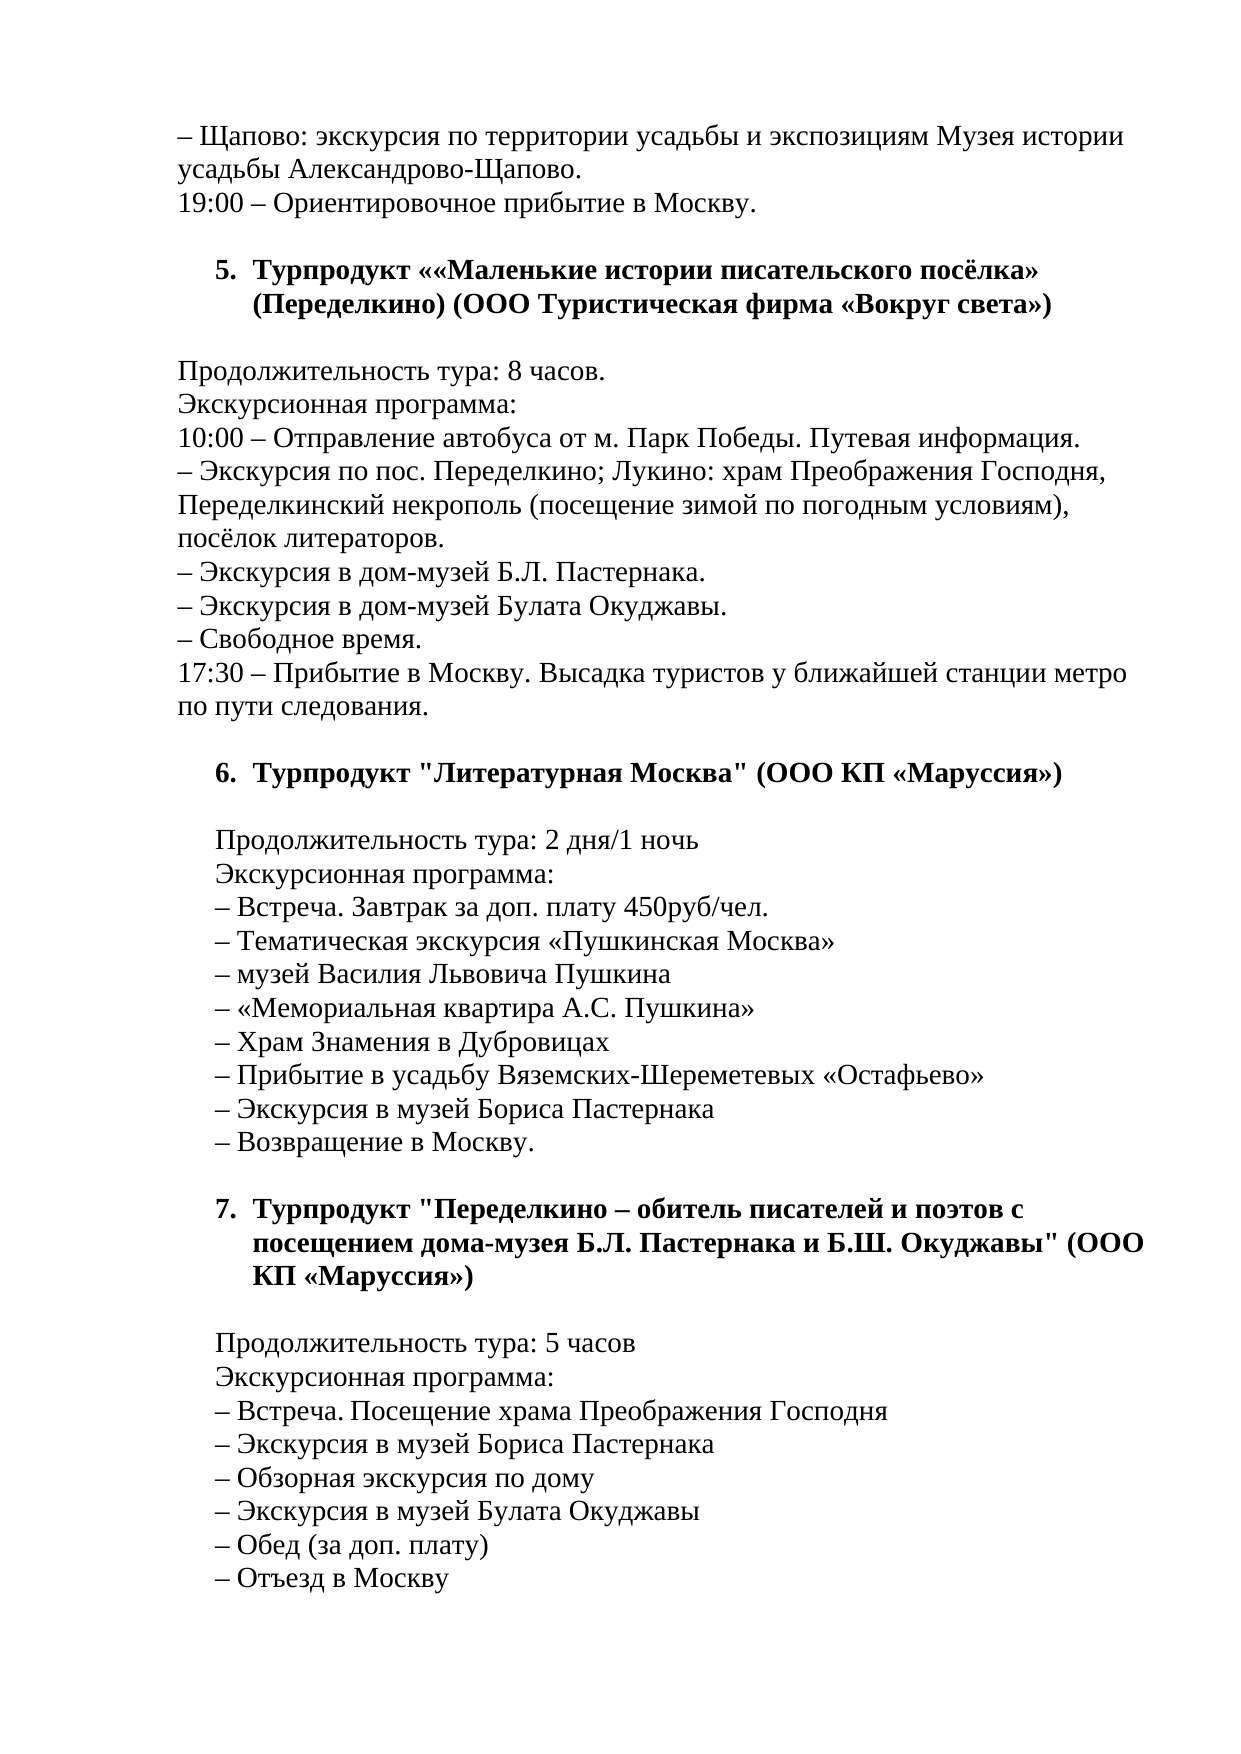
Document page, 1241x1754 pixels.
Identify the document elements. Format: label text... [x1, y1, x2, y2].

text – Встреча. Завтрак за доп. плату 450руб/чел. [215, 889, 1152, 923]
text Экскурсионная программа: [215, 856, 1152, 889]
list Турпродукт "Переделкино – обитель писателей и поэтов с посещением дома-музея Б.Л. Пастернака и Б.Ш. Окуджавы" (ООО КП «Маруссия») [215, 1191, 1152, 1292]
text – Экскурсия в дом-музей Б.Л. Пастернака. [177, 554, 1152, 588]
text – Свободное время. [177, 621, 1152, 655]
text Продолжительность тура: 8 часов. [177, 353, 1152, 386]
text – «Мемориальная квартира А.С. Пушкина» [215, 990, 1152, 1024]
text – Экскурсия в дом-музей Булата Окуджавы. [177, 588, 1152, 621]
text – Встреча. Посещение храма Преображения Господня [215, 1393, 1152, 1426]
text Экскурсионная программа: [215, 1359, 1152, 1393]
text – Экскурсия в музей Булата Окуджавы [215, 1493, 1152, 1527]
text Продолжительность тура: 2 дня/1 ночь [215, 822, 1152, 856]
text – Экскурсия в музей Бориса Пастернака [215, 1091, 1152, 1124]
text – Экскурсия в музей Бориса Пастернака [215, 1426, 1152, 1460]
text – Отъезд в Москву [215, 1560, 1152, 1594]
text – Обед (за доп. плату) [215, 1527, 1152, 1560]
text – Прибытие в усадьбу Вяземских-Шереметевых «Остафьево» [215, 1057, 1152, 1091]
list Турпродукт ««Маленькие истории писательского посёлка» (Переделкино) (ООО Туристическая фирма «Вокруг света») [215, 252, 1152, 319]
text 10:00 – Отправление автобуса от м. Парк Победы. Путевая информация. [177, 420, 1152, 453]
text – Экскурсия по пос. Переделкино; Лукино: храм Преображения Господня, Переделкинский некрополь (посещение зимой по погодным условиям), посёлок литераторов. [177, 453, 1152, 554]
text – Обзорная экскурсия по дому [215, 1460, 1152, 1493]
list Турпродукт "Литературная Москва" (ООО КП «Маруссия») [215, 755, 1152, 789]
text 19:00 – Ориентировочное прибытие в Москву. [177, 185, 1152, 219]
text 17:30 – Прибытие в Москву. Высадка туристов у ближайшей станции метро по пути следования. [177, 655, 1152, 722]
text – Щапово: экскурсия по территории усадьбы и экспозициям Музея истории усадьбы Александрово-Щапово. [177, 118, 1152, 185]
text – Тематическая экскурсия «Пушкинская Москва» [215, 923, 1152, 957]
text – Возвращение в Москву. [215, 1124, 1152, 1158]
text – Храм Знамения в Дубровицах [215, 1024, 1152, 1057]
text Продолжительность тура: 5 часов [215, 1326, 1152, 1359]
text Экскурсионная программа: [177, 386, 1152, 420]
text – музей Василия Львовича Пушкина [215, 957, 1152, 990]
